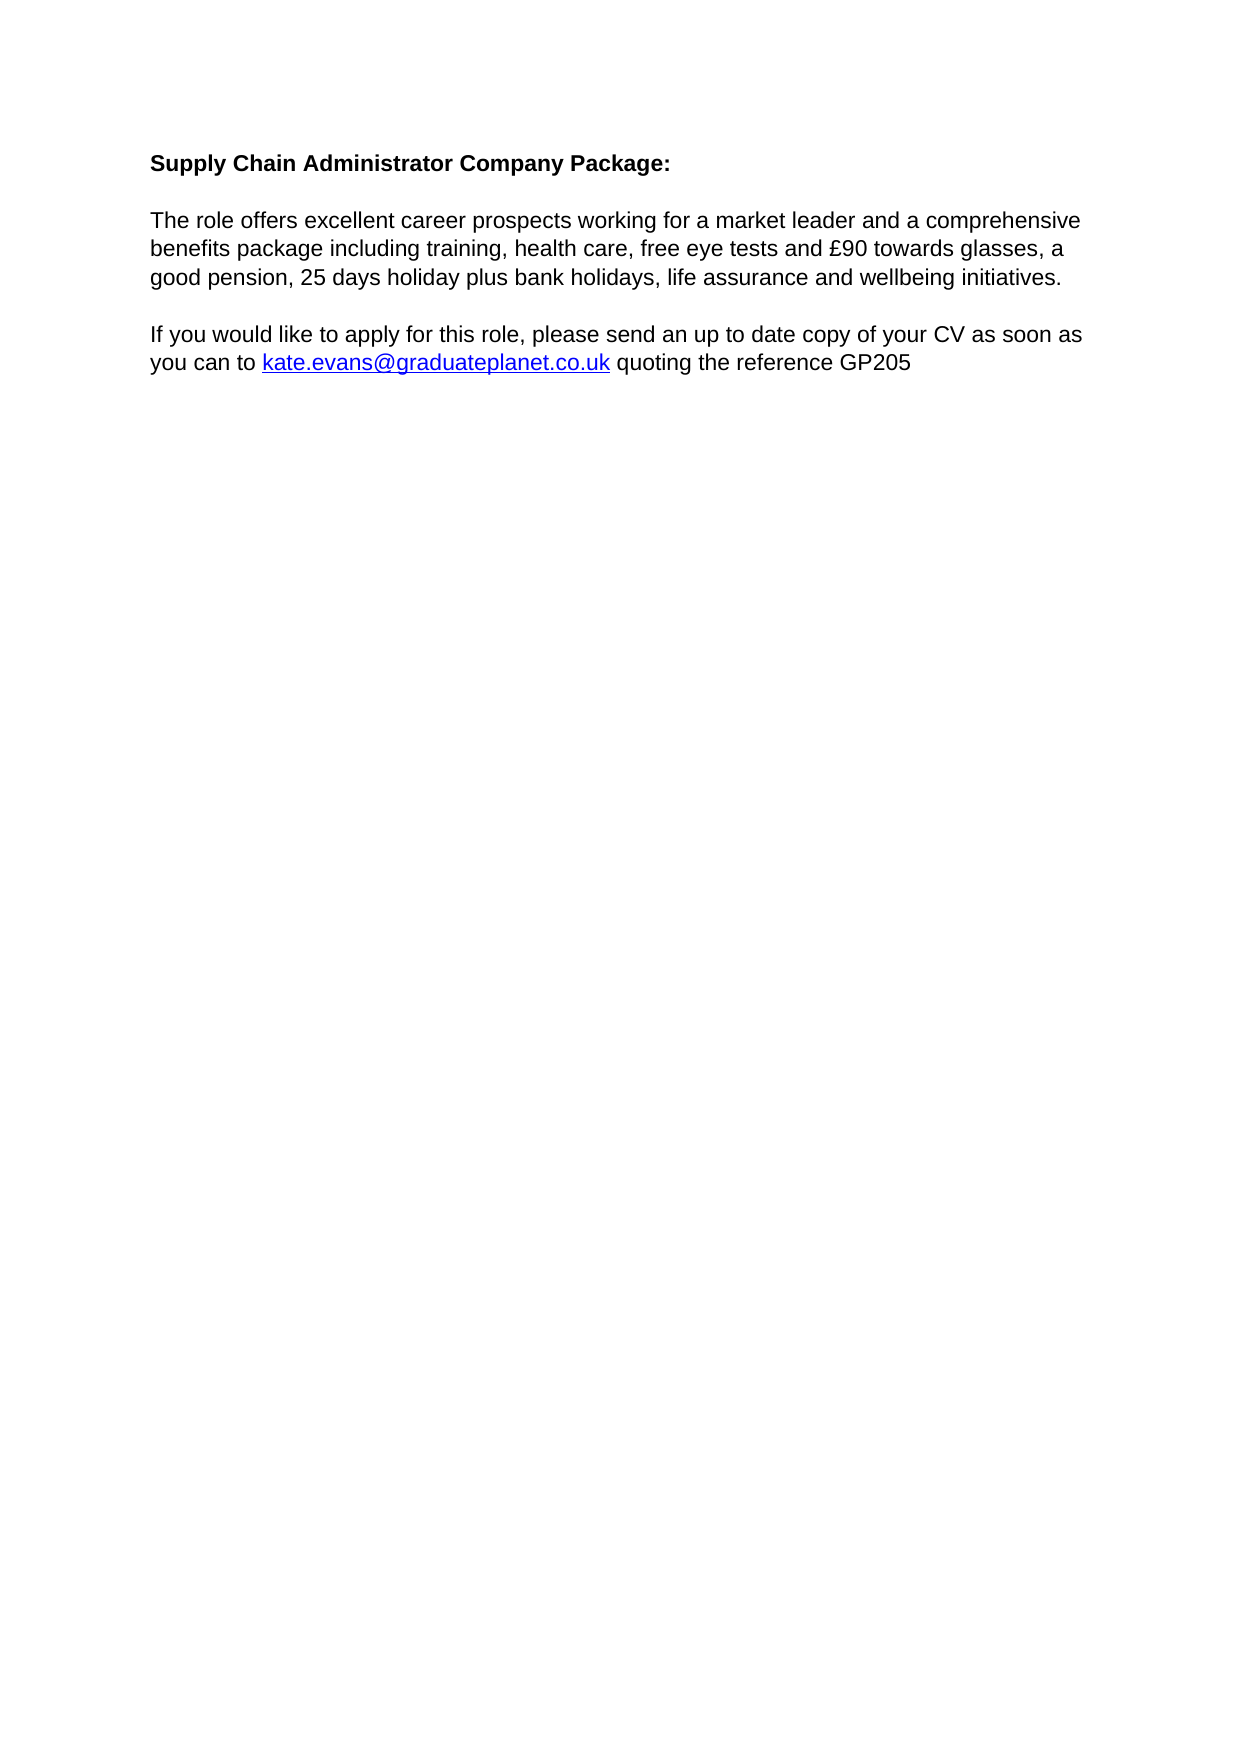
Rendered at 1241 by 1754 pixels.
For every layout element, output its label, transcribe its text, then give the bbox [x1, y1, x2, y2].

text The role offers excellent career prospects working for a market leader and a comprehensive benefits package including training, health care, free eye tests and £90 towards glasses, a good pension, 25 days holiday plus bank holidays, life assurance and wellbeing initiatives. [150, 207, 1090, 290]
text Supply Chain Administrator Company Package: [150, 150, 1090, 176]
text If you would like to apply for this role, please send an up to date copy of your CV as soon as you can to kate.evans@graduateplanet.co.uk quoting the reference GP205 [150, 321, 1090, 375]
